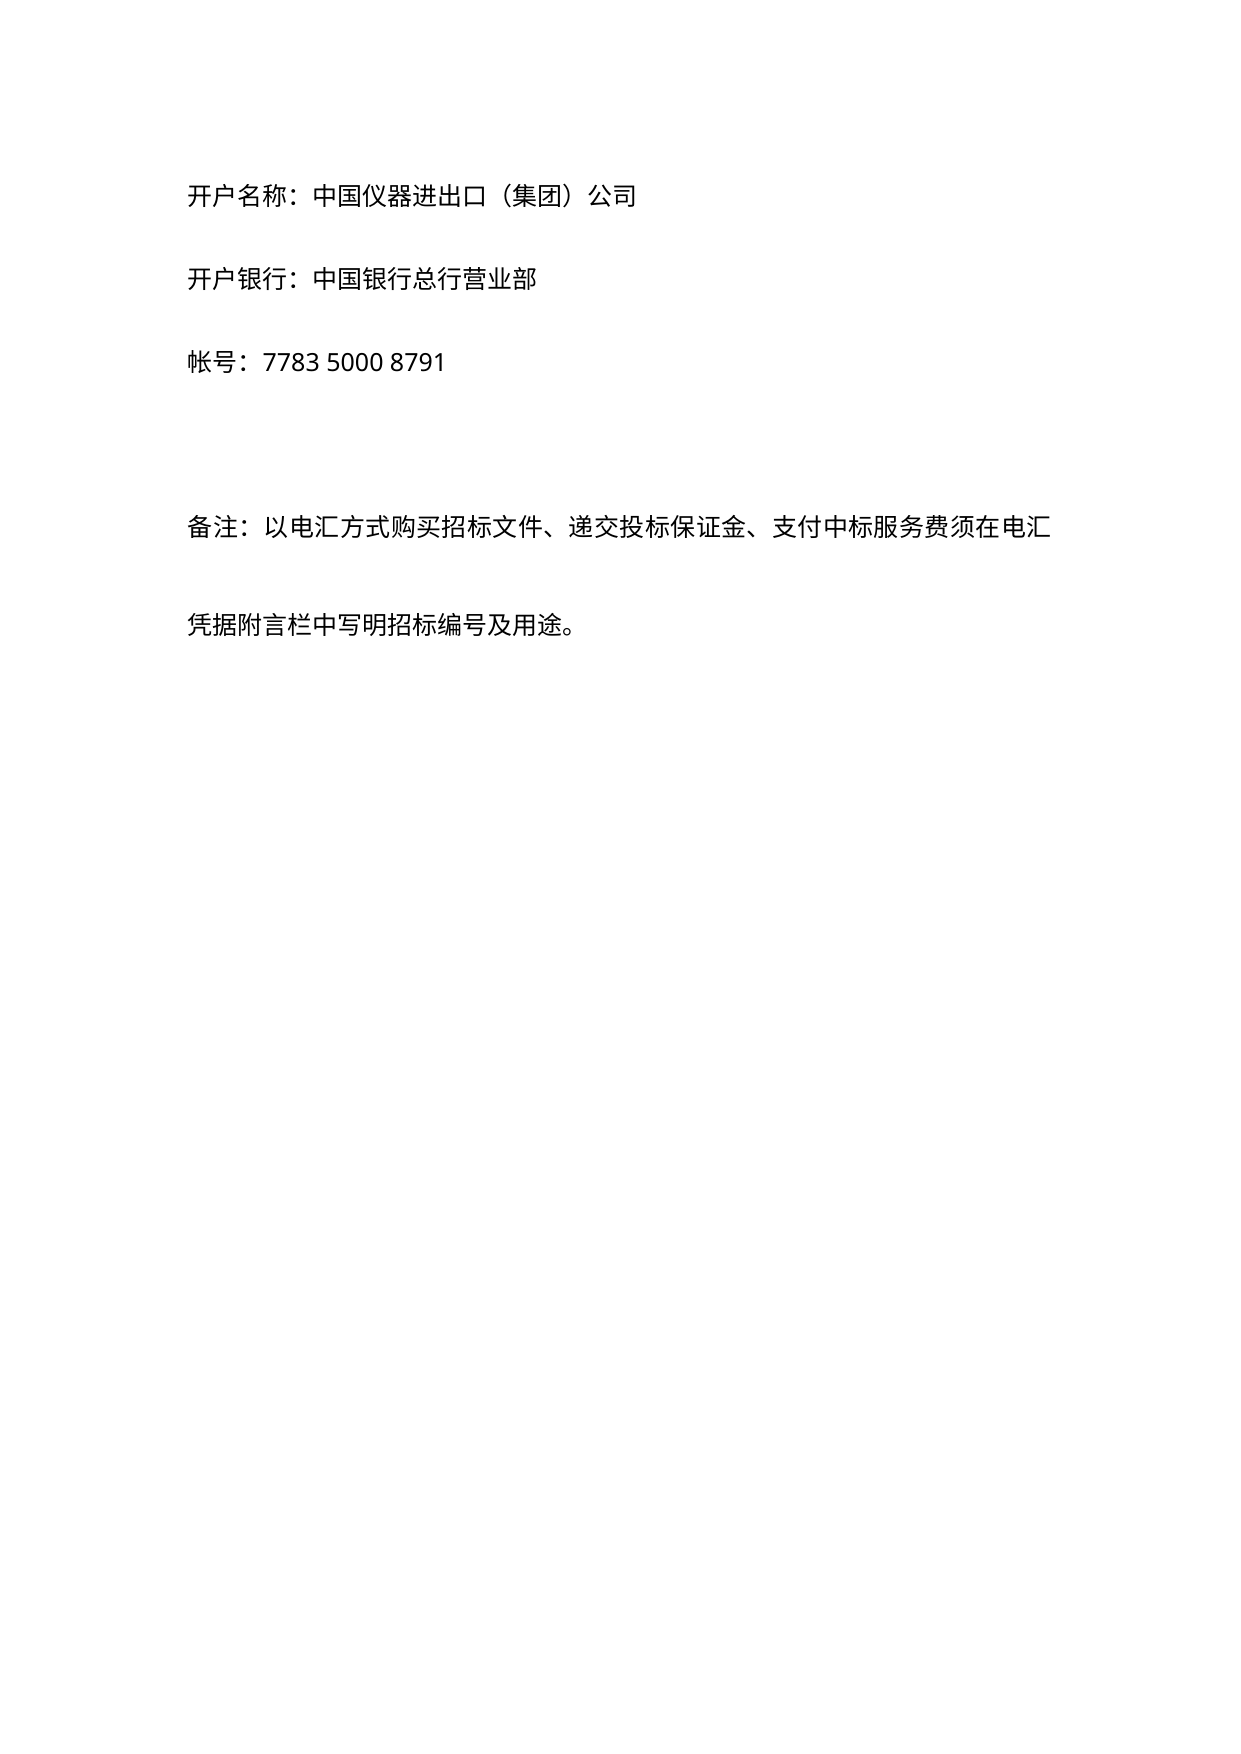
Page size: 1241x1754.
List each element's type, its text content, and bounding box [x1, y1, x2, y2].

text 开户名称：中国仪器进出口（集团）公司 [187, 162, 1053, 227]
text 帐号：7783 5000 8791 [187, 328, 1053, 393]
text 开户银行：中国银行总行营业部 [187, 245, 1053, 310]
text 备注：以电汇方式购买招标文件、递交投标保证金、支付中标服务费须在电汇凭据附言栏中写明招标编号及用途。 [187, 493, 1053, 656]
